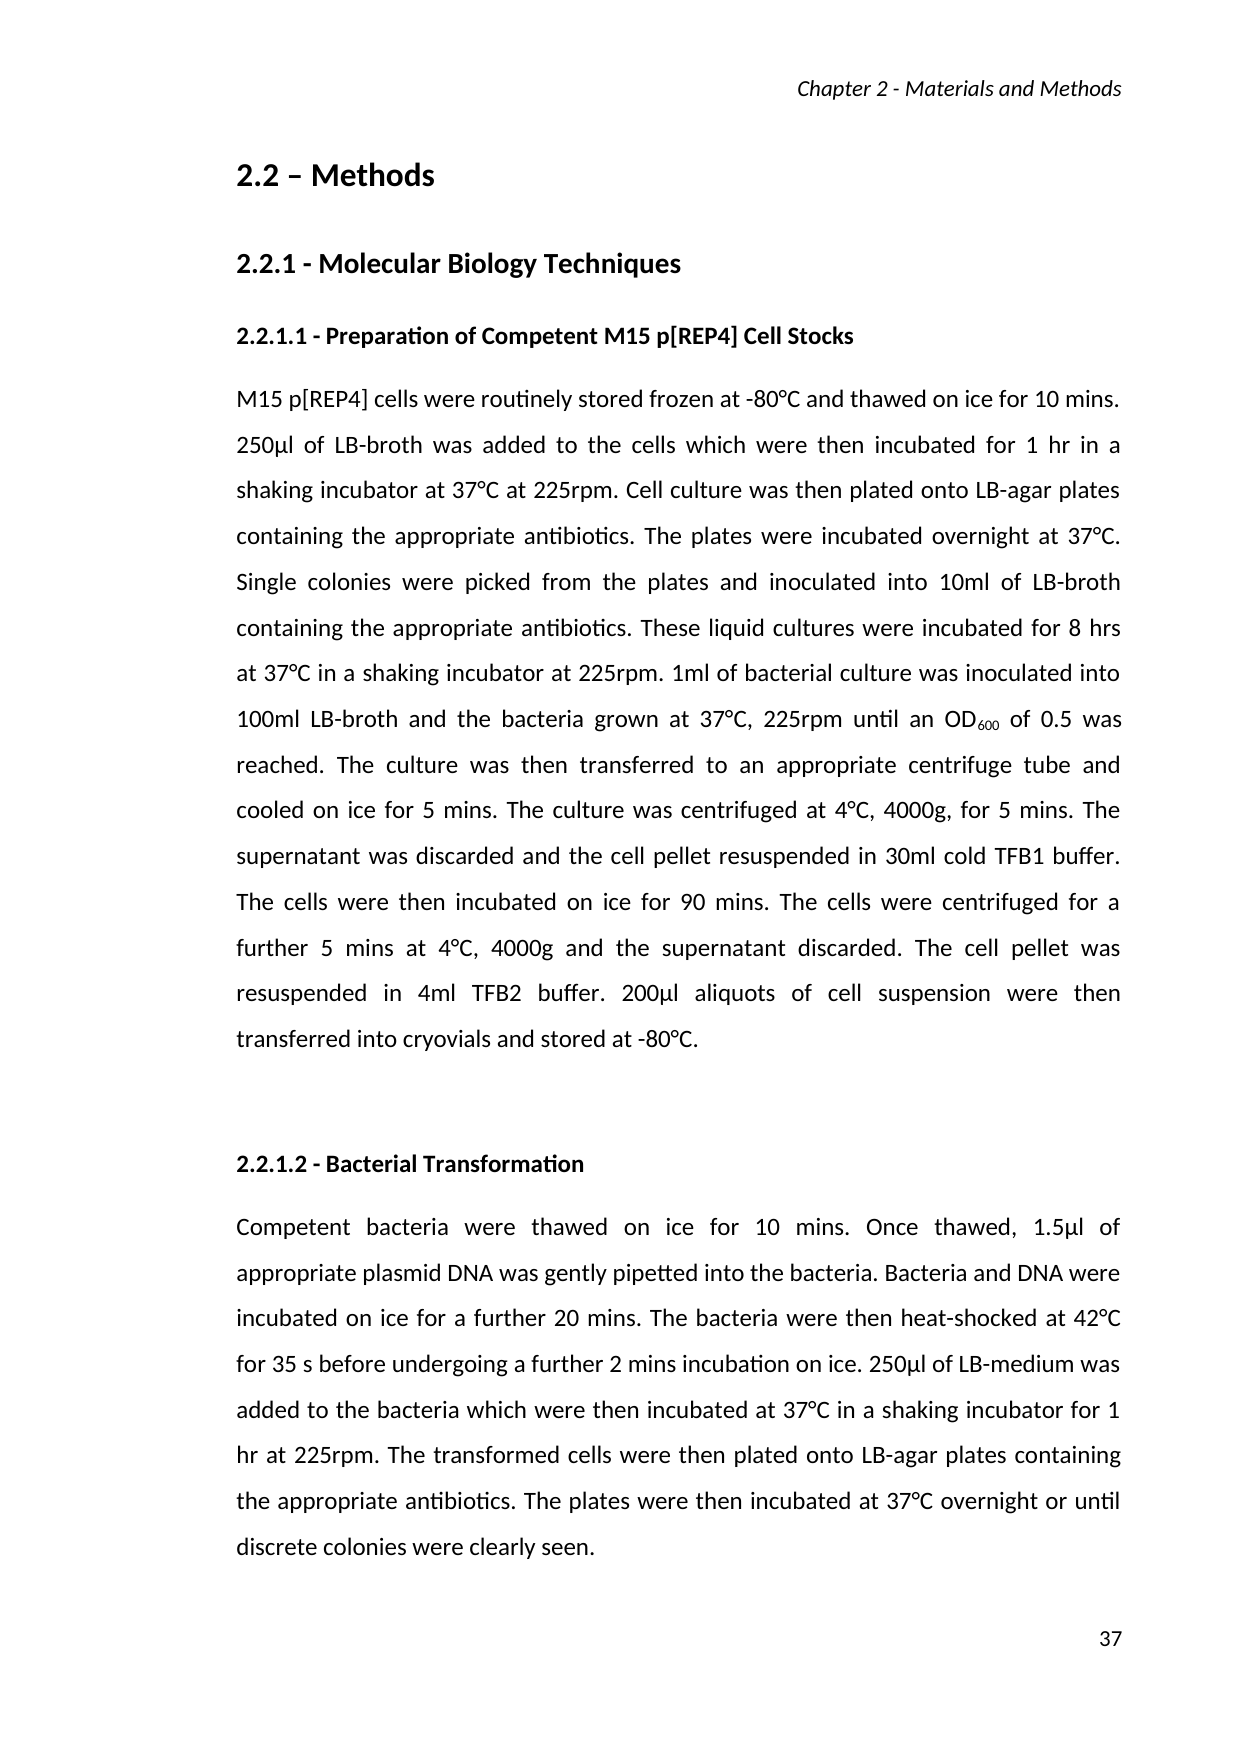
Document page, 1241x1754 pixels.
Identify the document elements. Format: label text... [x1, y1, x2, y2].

text M15 p[REP4] cells were routinely stored frozen at -80°C and thawed on ice for 10 mins. 250µl of LB-broth was added to the cells which were then incubated for 1 hr in a shaking incubator at 37°C at 225rpm. Cell culture was then plated onto LB-agar plates containing the appropriate antibiotics. The plates were incubated overnight at 37°C. Single colonies were picked from the plates and inoculated into 10ml of LB-broth containing the appropriate antibiotics. These liquid cultures were incubated for 8 hrs at 37°C in a shaking incubator at 225rpm. 1ml of bacterial culture was inoculated into 100ml LB-broth and the bacteria grown at 37°C, 225rpm until an OD600 of 0.5 was reached. The culture was then transferred to an appropriate centrifuge tube and cooled on ice for 5 mins. The culture was centrifuged at 4°C, 4000g, for 5 mins. The supernatant was discarded and the cell pellet resuspended in 30ml cold TFB1 buffer. The cells were then incubated on ice for 90 mins. The cells were centrifuged for a further 5 mins at 4°C, 4000g and the supernatant discarded. The cell pellet was resuspended in 4ml TFB2 buffer. 200µl aliquots of cell suspension were then transferred into cryovials and stored at -80°C. [236, 383, 1122, 1054]
subtitle 2.2 – Methods [236, 154, 1122, 195]
text Competent bacteria were thawed on ice for 10 mins. Once thawed, 1.5µl of appropriate plasmid DNA was gently pipetted into the bacteria. Bacteria and DNA were incubated on ice for a further 20 mins. The bacteria were then heat-shocked at 42°C for 35 s before undergoing a further 2 mins incubation on ice. 250µl of LB-medium was added to the bacteria which were then incubated at 37°C in a shaking incubator for 1 hr at 225rpm. The transformed cells were then plated onto LB-agar plates containing the appropriate antibiotics. The plates were then incubated at 37°C overnight or until discrete colonies were clearly seen. [236, 1211, 1122, 1562]
subtitle 2.2.1 - Molecular Biology Techniques [236, 245, 1122, 313]
subtitle 2.2.1.2 - Bacterial Transformation [236, 1148, 1122, 1209]
subtitle 2.2.1.1 - Preparation of Competent M15 p[REP4] Cell Stocks [236, 320, 1122, 381]
